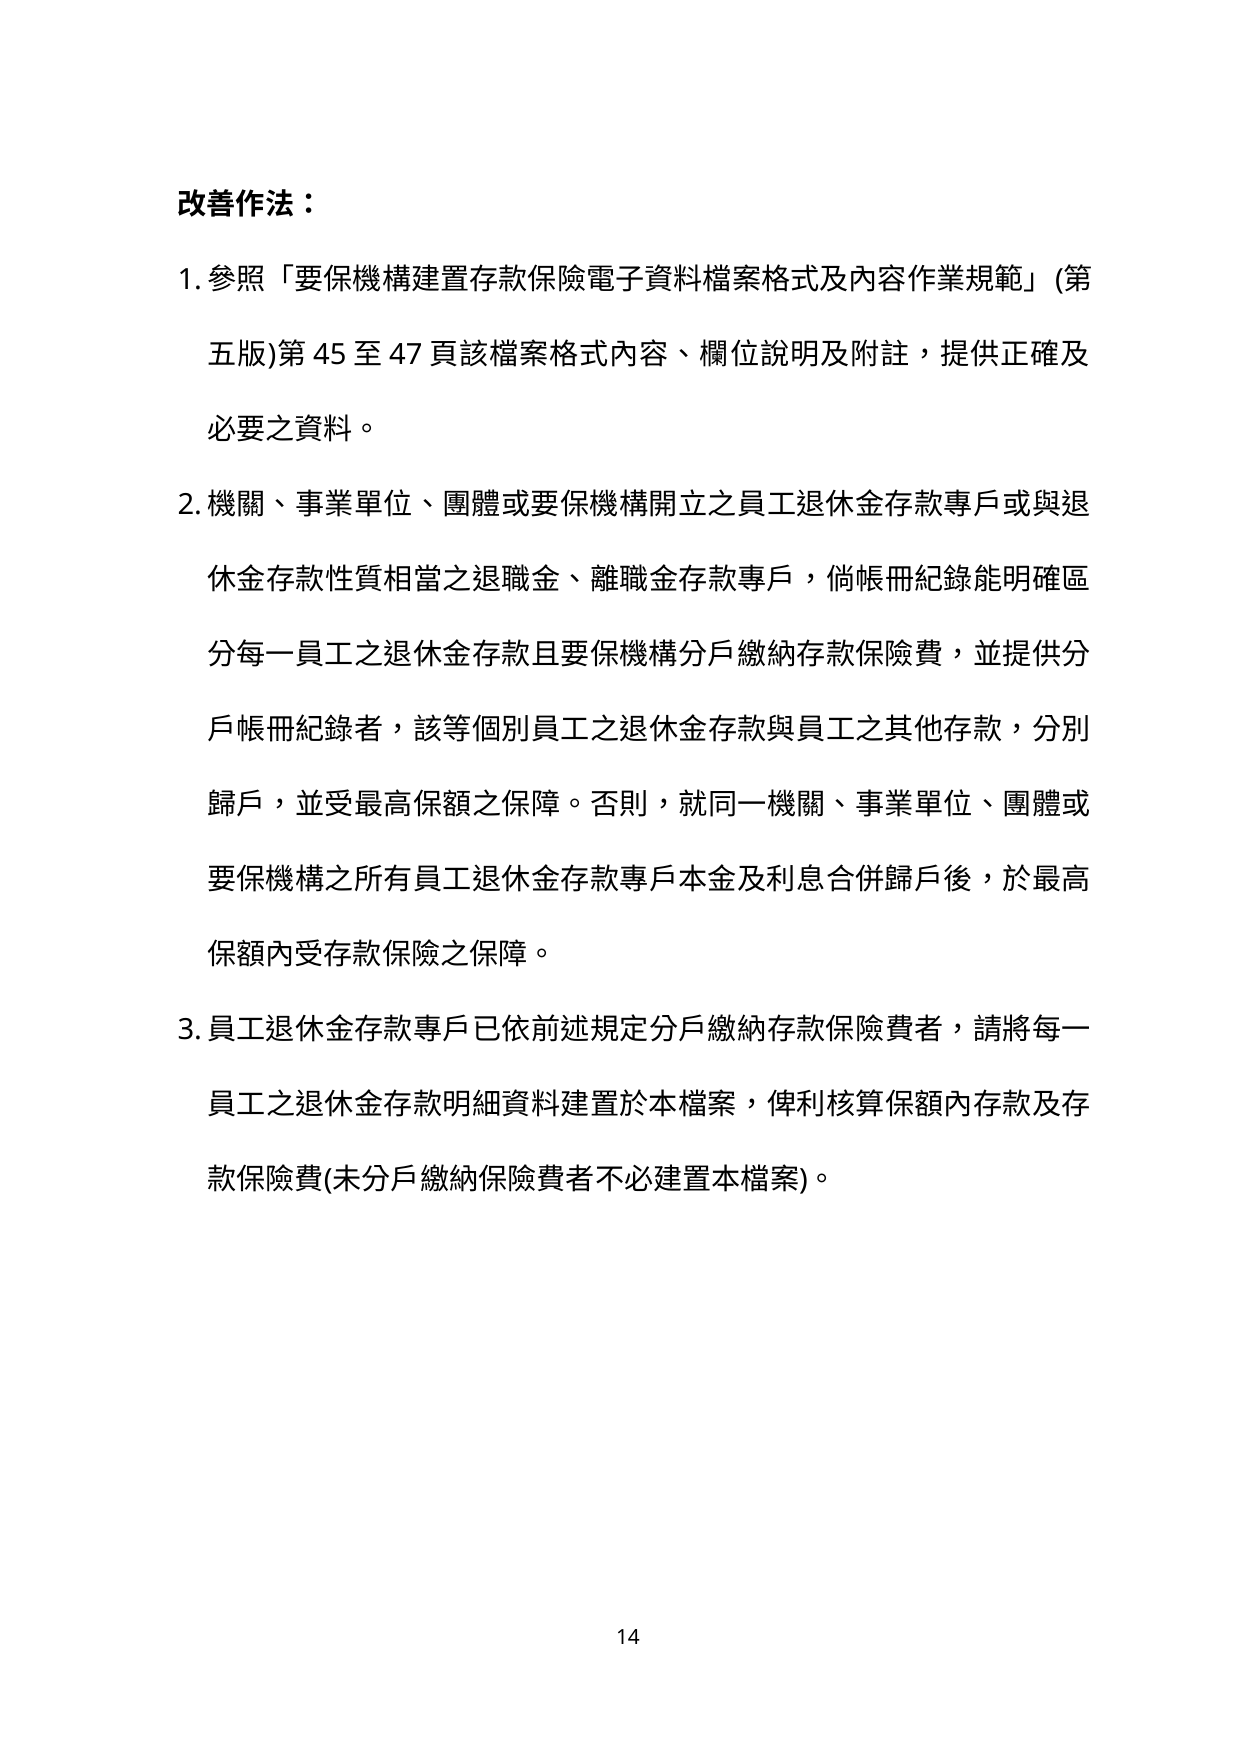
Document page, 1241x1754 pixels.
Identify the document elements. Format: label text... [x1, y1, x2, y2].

list 參照「要保機構建置存款保險電子資料檔案格式及內容作業規範」(第五版)第45至47頁該檔案格式內容、欄位說明及附註，提供正確及必要之資料。 [177, 239, 1093, 464]
list 員工退休金存款專戶已依前述規定分戶繳納存款保險費者，請將每一員工之退休金存款明細資料建置於本檔案，俾利核算保額內存款及存款保險費(未分戶繳納保險費者不必建置本檔案)。 [177, 989, 1093, 1214]
text 改善作法： [177, 164, 1093, 239]
list 機關、事業單位、團體或要保機構開立之員工退休金存款專戶或與退休金存款性質相當之退職金、離職金存款專戶，倘帳冊紀錄能明確區分每一員工之退休金存款且要保機構分戶繳納存款保險費，並提供分戶帳冊紀錄者，該等個別員工之退休金存款與員工之其他存款，分別歸戶，並受最高保額之保障。否則，就同一機關、事業單位、團體或要保機構之所有員工退休金存款專戶本金及利息合併歸戶後，於最高保額內受存款保險之保障。 [177, 464, 1093, 989]
